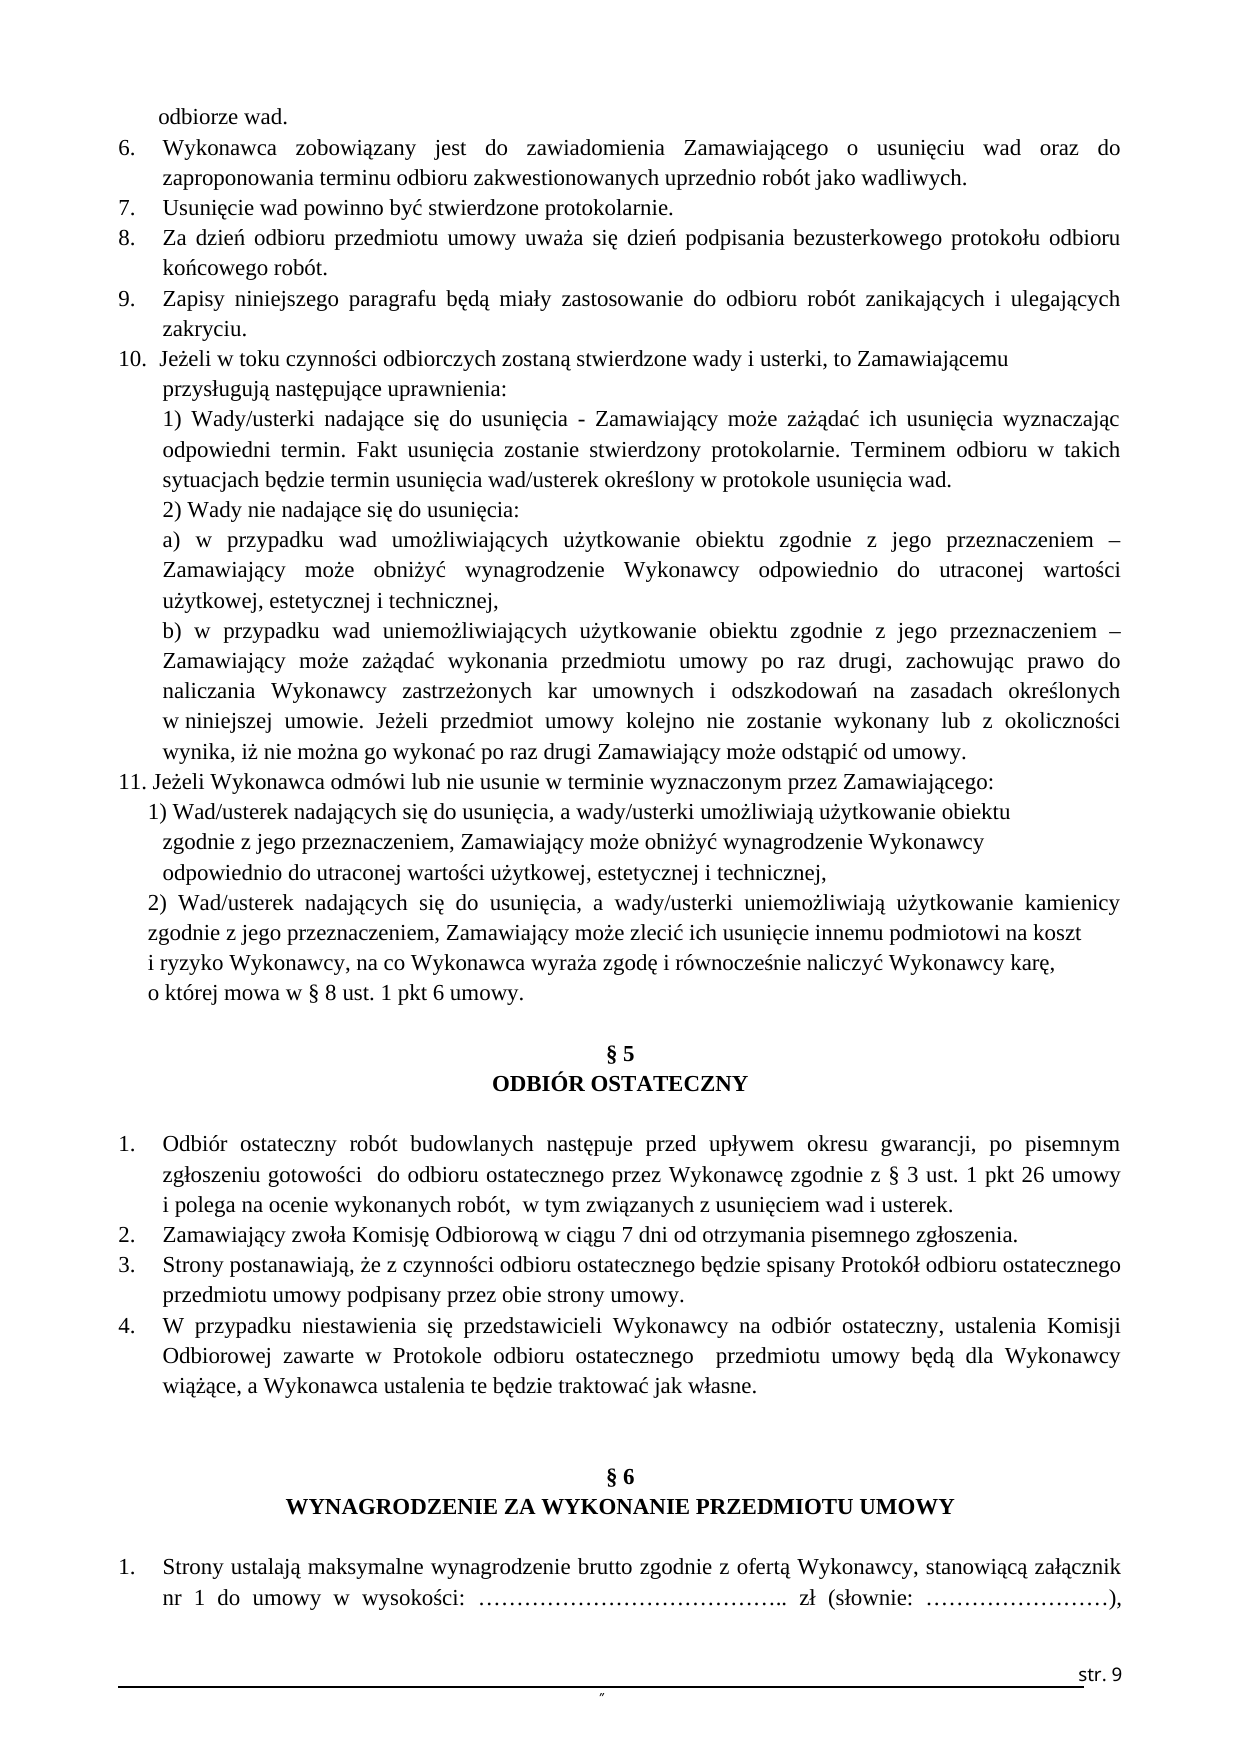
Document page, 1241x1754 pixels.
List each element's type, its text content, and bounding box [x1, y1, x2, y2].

text 11. Jeżeli Wykonawca odmówi lub nie usunie w terminie wyznaczonym przez Zamawiającego: [118, 768, 1122, 794]
text odpowiednio do utraconej wartości użytkowej, estetycznej i technicznej, [148, 859, 1122, 885]
text odbiorze wad. [118, 103, 1122, 130]
list Strony postanawiają, że z czynności odbioru ostatecznego będzie spisany Protokół odbioru ostatecznego przedmiotu umowy podpisany przez obie strony umowy. [118, 1251, 1122, 1308]
list Odbiór ostateczny robót budowlanych następuje przed upływem okresu gwarancji, po pisemnym zgłoszeniu gotowości do odbioru ostatecznego przez Wykonawcę zgodnie z § 3 ust. 1 pkt 26 umowy i polega na ocenie wykonanych robót, w tym związanych z usunięciem wad i usterek. [118, 1131, 1122, 1217]
text a) w przypadku wad umożliwiających użytkowanie obiektu zgodnie z jego przeznaczeniem – Zamawiający może obniżyć wynagrodzenie Wykonawcy odpowiednio do utraconej wartości użytkowej, estetycznej i technicznej, [162, 526, 1122, 613]
list Zamawiający zwoła Komisję Odbiorową w ciągu 7 dni od otrzymania pisemnego zgłoszenia. [118, 1221, 1122, 1247]
text 2) Wady nie nadające się do usunięcia: [162, 496, 1122, 522]
text 1) Wady/usterki nadające się do usunięcia - Zamawiający może zażądać ich usunięcia wyznaczając odpowiedni termin. Fakt usunięcia zostanie stwierdzony protokolarnie. Terminem odbioru w takich sytuacjach będzie termin usunięcia wad/usterek określony w protokole usunięcia wad. [162, 406, 1122, 492]
list Za dzień odbioru przedmiotu umowy uważa się dzień podpisania bezusterkowego protokołu odbioru końcowego robót. [118, 224, 1122, 281]
text zgodnie z jego przeznaczeniem, Zamawiający może obniżyć wynagrodzenie Wykonawcy [148, 828, 1122, 855]
text 1) Wad/usterek nadających się do usunięcia, a wady/usterki umożliwiają użytkowanie obiektu [148, 798, 1122, 824]
text 2) Wad/usterek nadających się do usunięcia, a wady/usterki uniemożliwiają użytkowanie kamienicy zgodnie z jego przeznaczeniem, Zamawiający może zlecić ich usunięcie innemu podmiotowi na koszt [148, 889, 1122, 945]
list Wykonawca zobowiązany jest do zawiadomienia Zamawiającego o usunięciu wad oraz do zaproponowania terminu odbioru zakwestionowanych uprzednio robót jako wadliwych. [118, 134, 1122, 190]
list W przypadku niestawienia się przedstawicieli Wykonawcy na odbiór ostateczny, ustalenia Komisji Odbiorowej zawarte w Protokole odbioru ostatecznego przedmiotu umowy będą dla Wykonawcy wiążące, a Wykonawca ustalenia te będzie traktować jak własne. [118, 1312, 1122, 1398]
list Usunięcie wad powinno być stwierdzone protokolarnie. [118, 194, 1122, 220]
text WYNAGRODZENIE ZA WYKONANIE PRZEDMIOTU UMOWY [118, 1493, 1122, 1519]
text ODBIÓR OSTATECZNY [118, 1070, 1122, 1096]
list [118, 1553, 1122, 1610]
text b) w przypadku wad uniemożliwiających użytkowanie obiektu zgodnie z jego przeznaczeniem – Zamawiający może zażądać wykonania przedmiotu umowy po raz drugi, zachowując prawo do naliczania Wykonawcy zastrzeżonych kar umownych i odszkodowań na zasadach określonych w niniejszej umowie. Jeżeli przedmiot umowy kolejno nie zostanie wykonany lub z okoliczności wynika, iż nie można go wykonać po raz drugi Zamawiający może odstąpić od umowy. [162, 617, 1122, 764]
list Zapisy niniejszego paragrafu będą miały zastosowanie do odbioru robót zanikających i ulegających zakryciu. [118, 285, 1122, 341]
text § 6 [118, 1463, 1122, 1489]
text i ryzyko Wykonawcy, na co Wykonawca wyraża zgodę i równocześnie naliczyć Wykonawcy karę, [148, 949, 1122, 976]
text o której mowa w § 8 ust. 1 pkt 6 umowy. [148, 979, 1122, 1006]
list Jeżeli w toku czynności odbiorczych zostaną stwierdzone wady i usterki, to Zamawiającemu [118, 345, 1122, 371]
text przysługują następujące uprawnienia: [162, 375, 1122, 402]
text § 5 [118, 1040, 1122, 1066]
